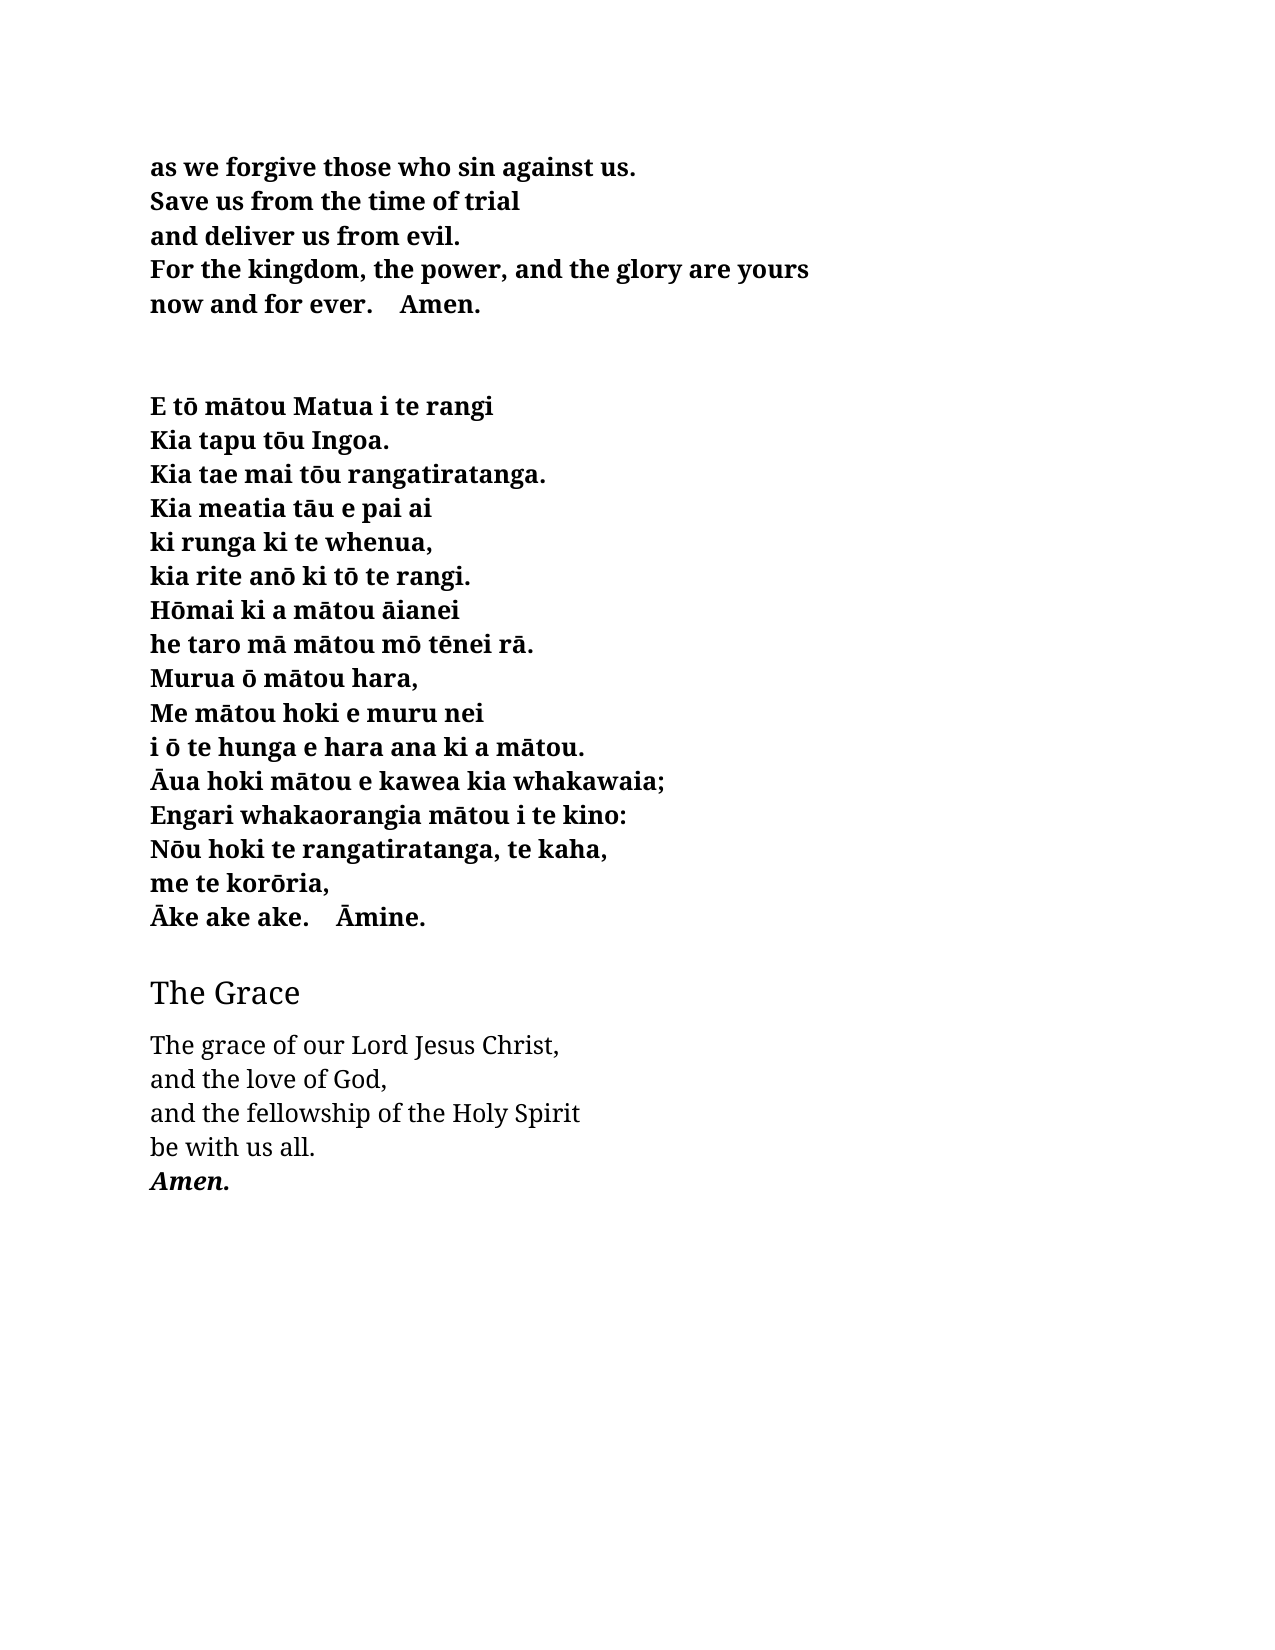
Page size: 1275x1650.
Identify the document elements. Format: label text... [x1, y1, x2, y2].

text The grace of our Lord Jesus Christ, and the love of God, and the fellowship of the Holy Spirit be with us all. Amen. [150, 1028, 1125, 1198]
text For the kingdom, the power, and the glory are yours now and for ever. Amen. [150, 252, 1125, 320]
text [150, 150, 1125, 252]
text E tō mātou Matua i te rangi Kia tapu tōu Ingoa. Kia tae mai tōu rangatiratanga. Kia meatia tāu e pai ai ki runga ki te whenua, kia rite anō ki tō te rangi. Hōmai ki a mātou āianei he taro mā mātou mō tēnei rā. Murua ō mātou hara, Me mātou hoki e muru nei i ō te hunga e hara ana ki a mātou. Āua hoki mātou e kawea kia whakawaia; Engari whakaorangia mātou i te kino: Nōu hoki te rangatiratanga, te kaha, me te korōria, Āke ake ake. Āmine. [150, 389, 1125, 934]
text The Grace [150, 971, 1125, 1014]
